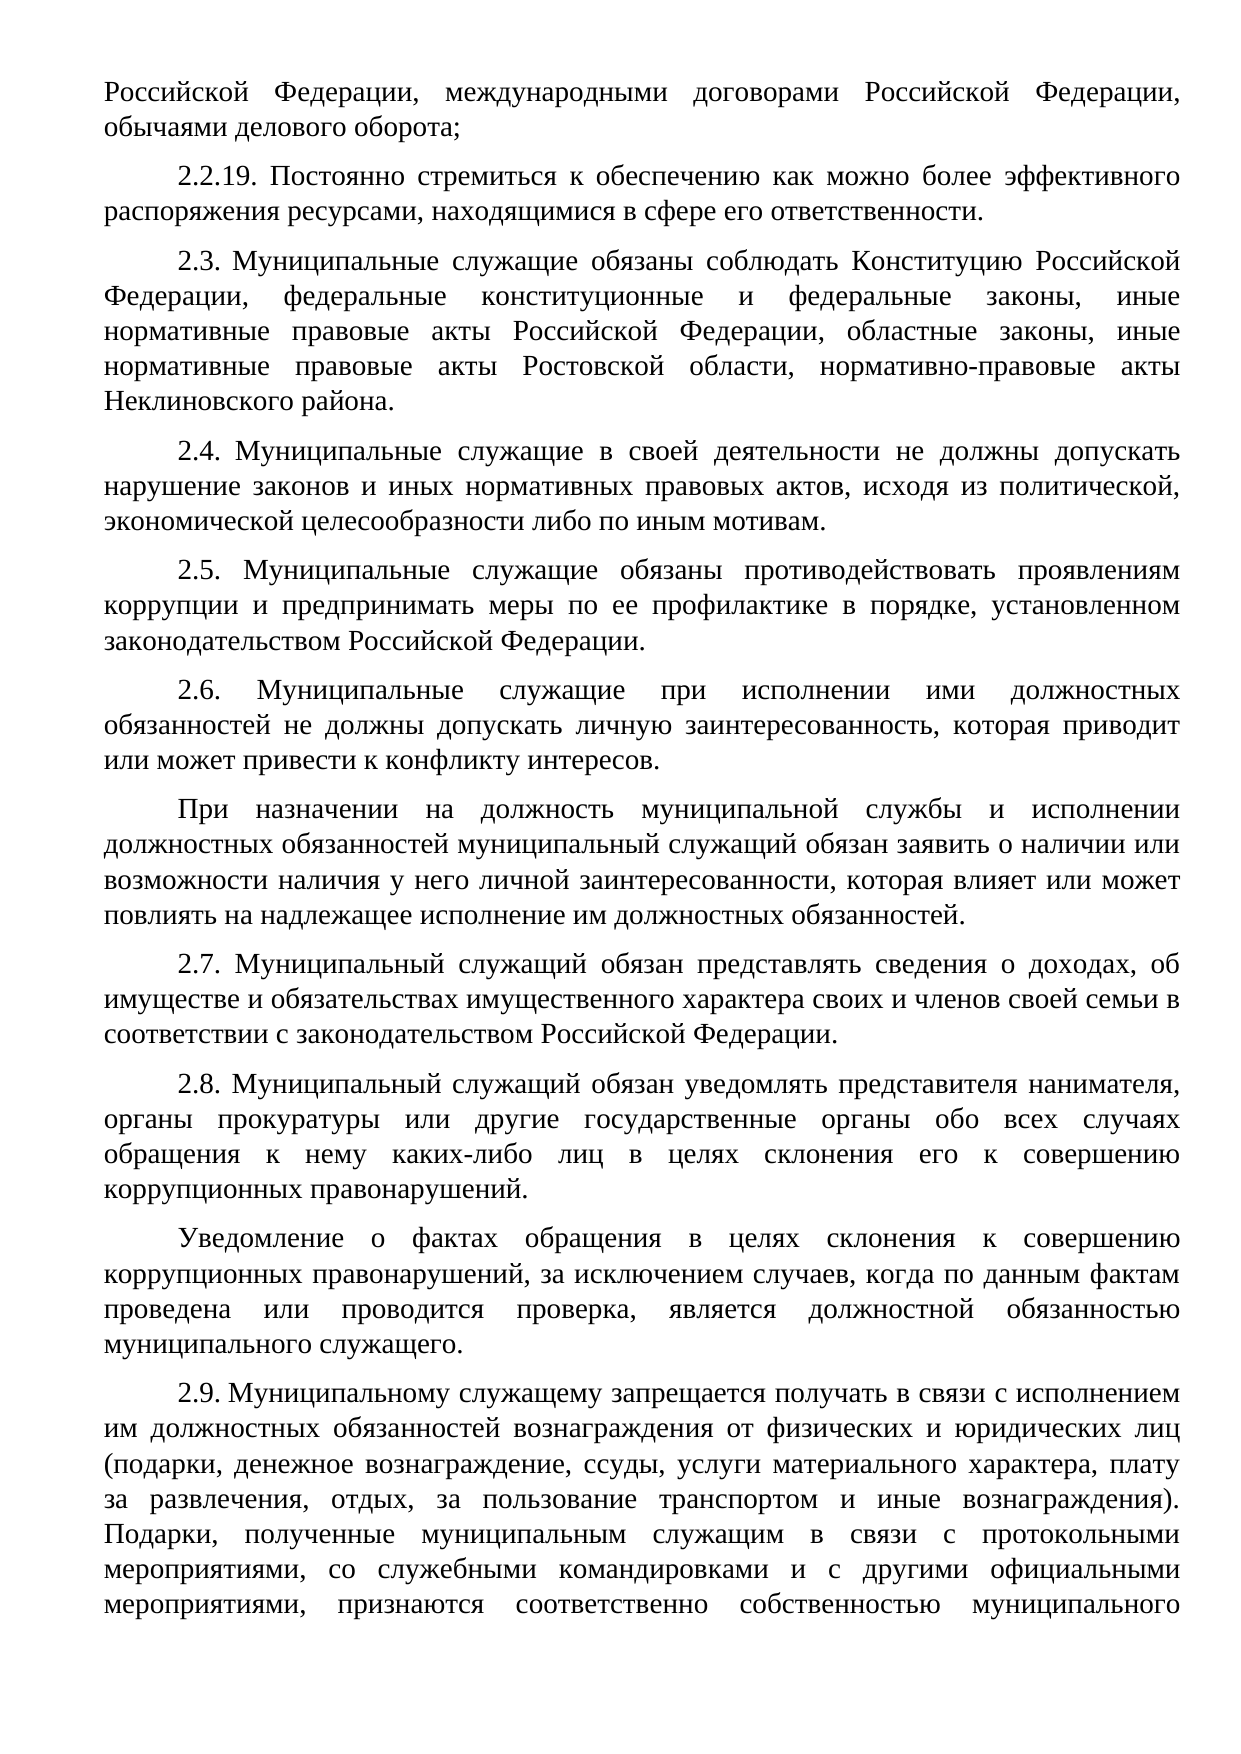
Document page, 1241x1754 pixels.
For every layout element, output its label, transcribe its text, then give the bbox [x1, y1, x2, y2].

text При назначении на должность муниципальной службы и исполнении должностных обязанностей муниципальный служащий обязан заявить о наличии или возможности наличия у него личной заинтересованности, которая влияет или может повлиять на надлежащее исполнение им должностных обязанностей. [103, 791, 1181, 852]
text 2.7. Муниципальный служащий обязан представлять сведения о доходах, об имуществе и обязательствах имущественного характера своих и членов своей семьи в соответствии с законодательством Российской Федерации. [103, 946, 1181, 1050]
text 2.8. Муниципальный служащий обязан уведомлять представителя нанимателя, органы прокуратуры или другие государственные органы обо всех случаях обращения к нему каких-либо лиц в целях склонения его к совершению коррупционных правонарушений. [103, 1066, 1181, 1205]
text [103, 1375, 1181, 1620]
text Уведомление о фактах обращения в целях склонения к совершению коррупционных правонарушений, за исключением случаев, когда по данным фактам проведена или проводится проверка, является должностной обязанностью муниципального служащего. [103, 1221, 1181, 1360]
text При назначении на должность муниципальной службы и исполнении должностных обязанностей муниципальный служащий обязан заявить о наличии или возможности наличия у него личной заинтересованности, которая влияет или может повлиять на надлежащее исполнение им должностных обязанностей. [103, 859, 1181, 931]
text 2.4. Муниципальные служащие в своей деятельности не должны допускать нарушение законов и иных нормативных правовых актов, исходя из политической, экономической целесообразности либо по иным мотивам. [103, 433, 1181, 537]
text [103, 74, 1181, 143]
text 2.2.19. Постоянно стремиться к обеспечению как можно более эффективного распоряжения ресурсами, находящимися в сфере его ответственности. [103, 158, 1181, 227]
text 2.3. Муниципальные служащие обязаны соблюдать Конституцию Российской Федерации, федеральные конституционные и федеральные законы, иные нормативные правовые акты Российской Федерации, областные законы, иные нормативные правовые акты Ростовской области, нормативно-правовые акты Неклиновского района. [103, 243, 1181, 417]
text 2.6. Муниципальные служащие при исполнении ими должностных обязанностей не должны допускать личную заинтересованность, которая приводит или может привести к конфликту интересов. [103, 672, 1181, 776]
text 2.5. Муниципальные служащие обязаны противодействовать проявлениям коррупции и предпринимать меры по ее профилактике в порядке, установленном законодательством Российской Федерации. [103, 552, 1181, 656]
